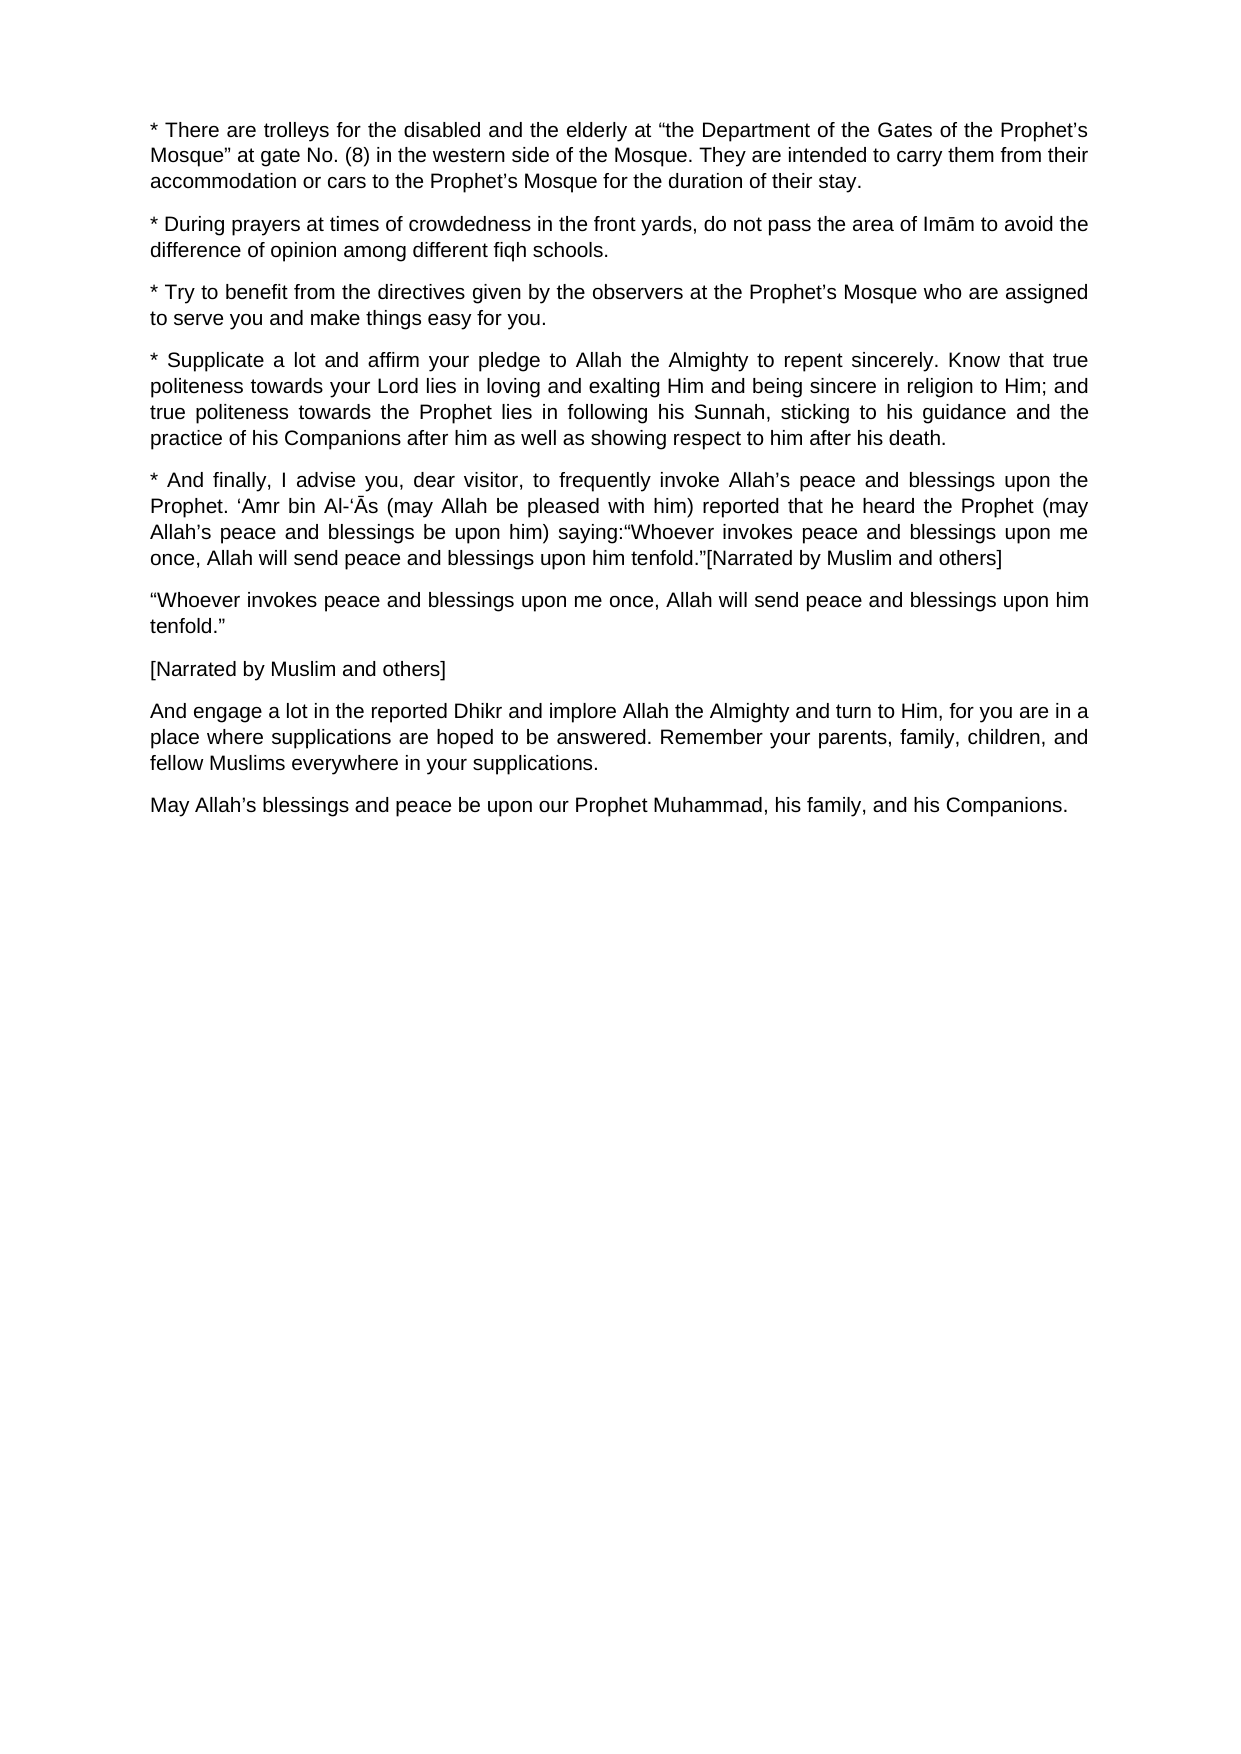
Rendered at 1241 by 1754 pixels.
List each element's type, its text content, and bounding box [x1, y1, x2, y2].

text * Try to benefit from the directives given by the observers at the Prophet’s Mosque who are assigned to serve you and make things easy for you. [150, 280, 1090, 330]
text * And finally, I advise you, dear visitor, to frequently invoke Allah’s peace and blessings upon the Prophet. ‘Amr bin Al-‘Ās (may Allah be pleased with him) reported that he heard the Prophet (may Allah’s peace and blessings be upon him) saying:“Whoever invokes peace and blessings upon me once, Allah will send peace and blessings upon him tenfold.”[Narrated by Muslim and others] [150, 468, 1090, 570]
text [Narrated by Muslim and others] [150, 657, 1090, 681]
text * There are trolleys for the disabled and the elderly at “the Department of the Gates of the Prophet’s Mosque” at gate No. (8) in the western side of the Mosque. They are intended to carry them from their accommodation or cars to the Prophet’s Mosque for the duration of their stay. [150, 117, 1090, 193]
text * During prayers at times of crowdedness in the front yards, do not pass the area of Imām to avoid the difference of opinion among different fiqh schools. [150, 212, 1090, 261]
text And engage a lot in the reported Dhikr and implore Allah the Almighty and turn to Him, for you are in a place where supplications are hoped to be answered. Remember your parents, family, children, and fellow Muslims everywhere in your supplications. [150, 699, 1090, 775]
text May Allah’s blessings and peace be upon our Prophet Muhammad, his family, and his Companions. [150, 793, 1090, 817]
text “Whoever invokes peace and blessings upon me once, Allah will send peace and blessings upon him tenfold.” [150, 588, 1090, 638]
text * Supplicate a lot and affirm your pledge to Allah the Almighty to repent sincerely. Know that true politeness towards your Lord lies in loving and exalting Him and being sincere in religion to Him; and true politeness towards the Prophet lies in following his Sunnah, sticking to his guidance and the practice of his Companions after him as well as showing respect to him after his death. [150, 348, 1090, 450]
